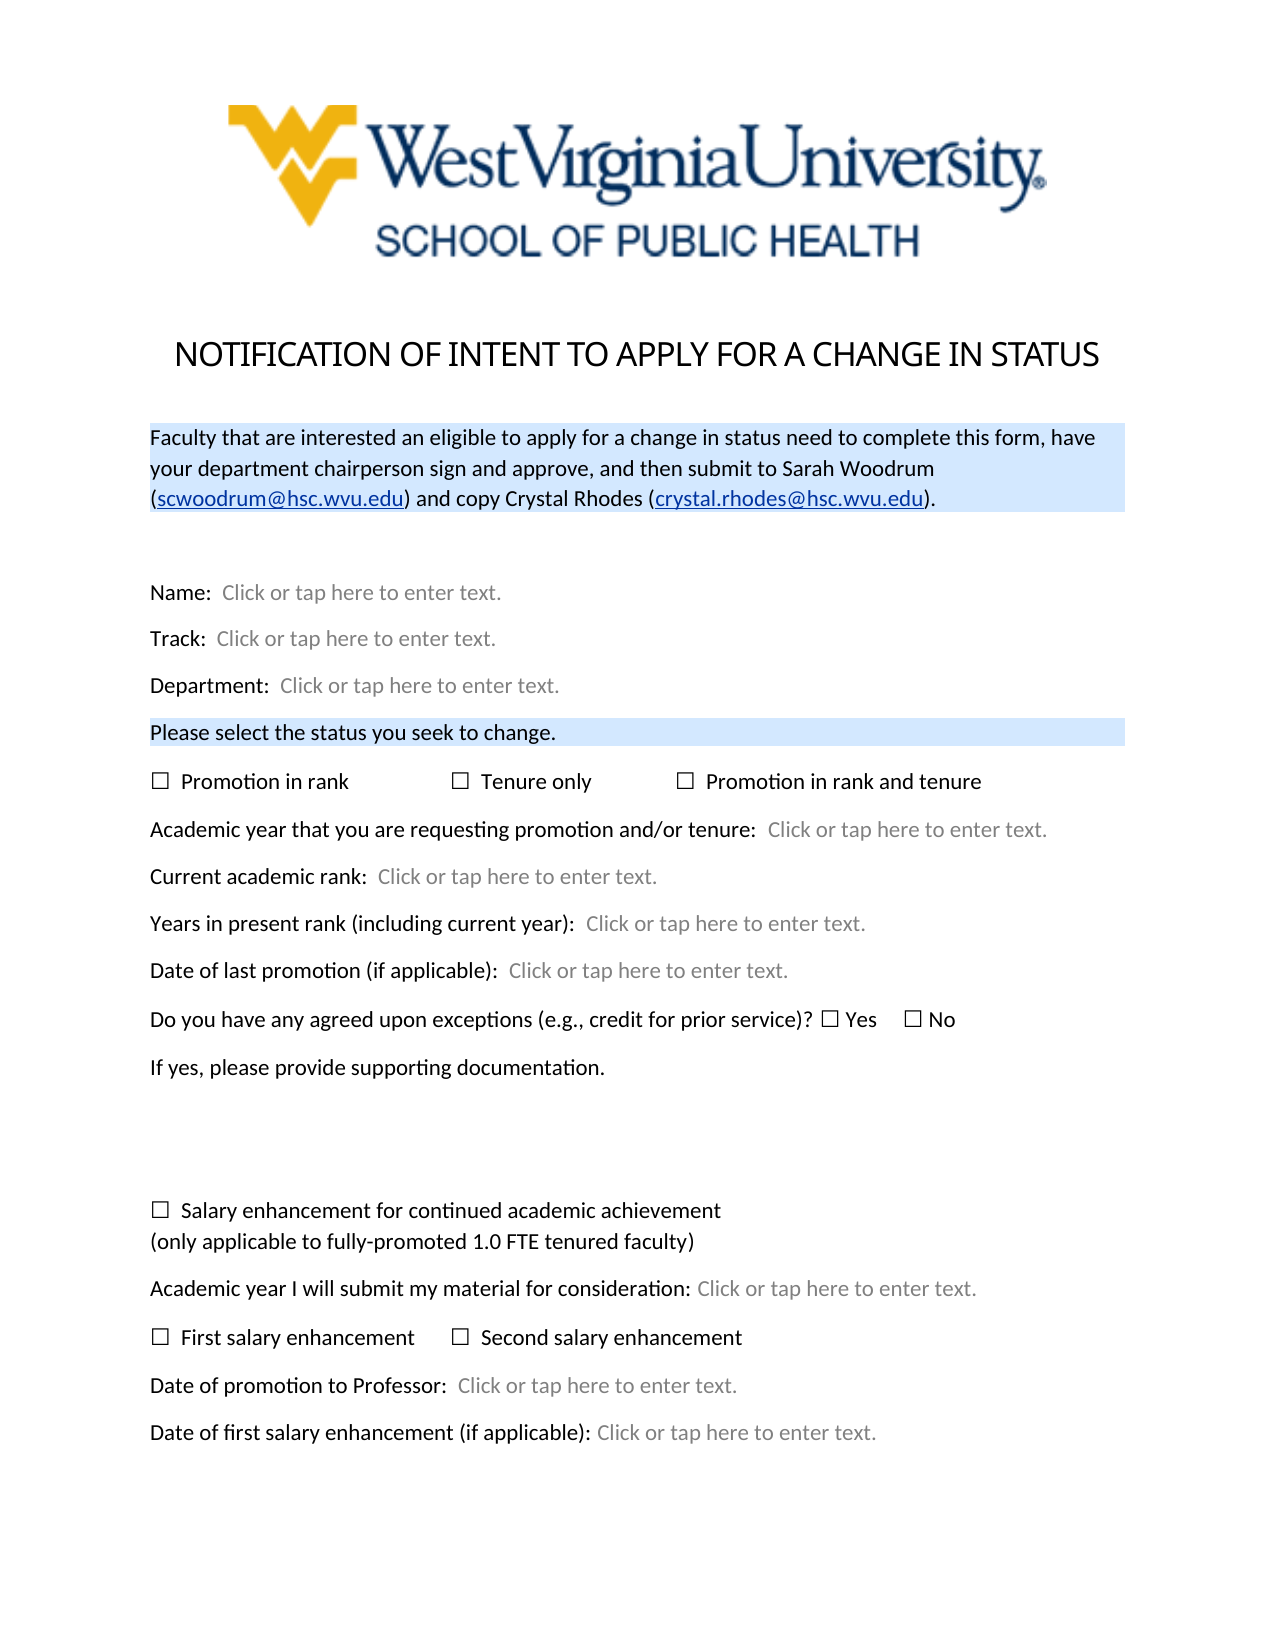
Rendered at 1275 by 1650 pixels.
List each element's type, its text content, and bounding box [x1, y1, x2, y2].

text Salary enhancement for continued academic achievement (only applicable to fully-promoted 1.0 FTE tenured faculty) [150, 1194, 1125, 1256]
text Promotion in rank Tenure only Promotion in rank and tenure [150, 765, 1125, 796]
text Do you have any agreed upon exceptions (e.g., credit for prior service)? Yes No [150, 1003, 1125, 1034]
text First salary enhancement Second salary enhancement [150, 1321, 1125, 1352]
text Department: [150, 671, 1125, 699]
text Please select the status you seek to change. [150, 718, 1125, 746]
text Years in present rank (including current year): [150, 909, 1125, 937]
title Notification of Intent to Apply for a change in status [150, 331, 1125, 377]
text Track: [150, 624, 1125, 652]
text Current academic rank: [150, 862, 1125, 890]
text Date of first salary enhancement (if applicable): [150, 1418, 1125, 1447]
text Name: [150, 578, 1125, 606]
picture [228, 105, 1047, 266]
text If yes, please provide supporting documentation. [150, 1053, 1125, 1081]
text Faculty that are interested an eligible to apply for a change in status need to complete this form, have your department chairperson sign and approve, and then submit to Sarah Woodrum (scwoodrum@hsc.wvu.edu) and copy Crystal Rhodes (crystal.rhodes@hsc.wvu.edu). [150, 423, 1125, 512]
text Date of last promotion (if applicable): [150, 956, 1125, 984]
text Academic year that you are requesting promotion and/or tenure: [150, 816, 1125, 843]
text Date of promotion to Professor: [150, 1372, 1125, 1400]
text Academic year I will submit my material for consideration: [150, 1274, 1125, 1302]
